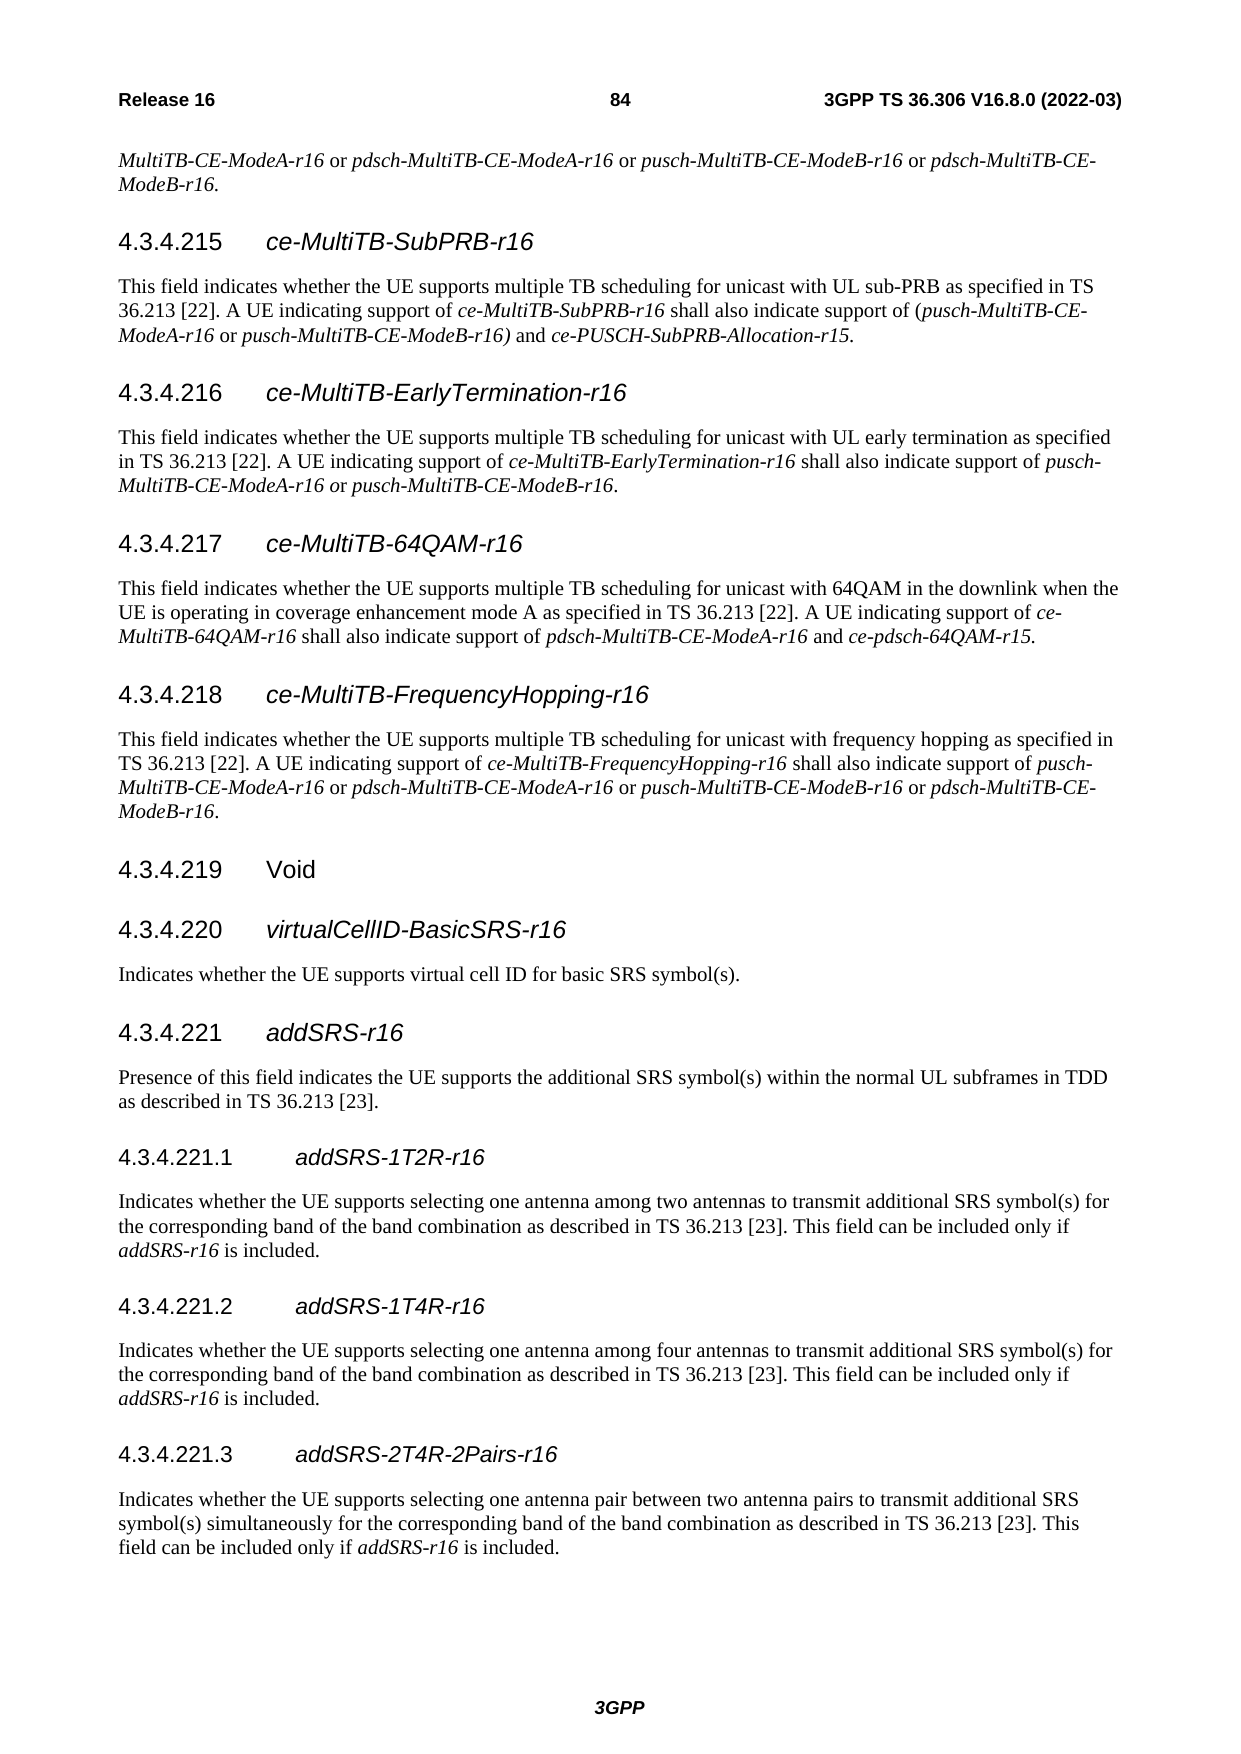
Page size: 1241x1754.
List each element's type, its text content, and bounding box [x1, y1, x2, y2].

subtitle 4.3.4.219 Void [118, 855, 1122, 883]
text Indicates whether the UE supports selecting one antenna among two antennas to transmit additional SRS symbol(s) for the corresponding band of the band combination as described in TS 36.213 [23]. This field can be included only if addSRS-r16 is included. [118, 1189, 1122, 1262]
text This field indicates whether the UE supports multiple TB scheduling for unicast with UL early termination as specified in TS 36.213 [22]. A UE indicating support of ce-MultiTB-EarlyTermination-r16 shall also indicate support of pusch-MultiTB-CE-ModeA-r16 or pusch-MultiTB-CE-ModeB-r16. [118, 425, 1122, 497]
text This field indicates whether the UE supports multiple TB scheduling for unicast with frequency hopping as specified in TS 36.213 [22]. A UE indicating support of ce-MultiTB-FrequencyHopping-r16 shall also indicate support of pusch-MultiTB-CE-ModeA-r16 or pdsch-MultiTB-CE-ModeA-r16 or pusch-MultiTB-CE-ModeB-r16 or pdsch-MultiTB-CE-ModeB-r16. [118, 727, 1122, 823]
subtitle 4.3.4.216 ce-MultiTB-EarlyTermination-r16 [118, 378, 1122, 407]
subtitle 4.3.4.220 virtualCellID-BasicSRS-r16 [118, 915, 1122, 943]
text This field indicates whether the UE supports multiple TB scheduling for unicast with 64QAM in the downlink when the UE is operating in coverage enhancement mode A as specified in TS 36.213 [22]. A UE indicating support of ce-MultiTB-64QAM-r16 shall also indicate support of pdsch-MultiTB-CE-ModeA-r16 and ce-pdsch-64QAM-r15. [118, 576, 1122, 648]
subtitle 4.3.4.218 ce-MultiTB-FrequencyHopping-r16 [118, 680, 1122, 708]
subtitle 4.3.4.217 ce-MultiTB-64QAM-r16 [118, 529, 1122, 557]
text This field indicates whether the UE supports multiple TB scheduling for unicast with UL sub-PRB as specified in TS 36.213 [22]. A UE indicating support of ce-MultiTB-SubPRB-r16 shall also indicate support of (pusch-MultiTB-CE-ModeA-r16 or pusch-MultiTB-CE-ModeB-r16) and ce-PUSCH-SubPRB-Allocation-r15. [118, 274, 1122, 347]
subtitle 4.3.4.221 addSRS-r16 [118, 1017, 1122, 1046]
text Presence of this field indicates the UE supports the additional SRS symbol(s) within the normal UL subframes in TDD as described in TS 36.213 [23]. [118, 1065, 1122, 1113]
subtitle 4.3.4.221.1 addSRS-1T2R-r16 [118, 1144, 1122, 1171]
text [118, 147, 1122, 196]
text Indicates whether the UE supports selecting one antenna among four antennas to transmit additional SRS symbol(s) for the corresponding band of the band combination as described in TS 36.213 [23]. This field can be included only if addSRS-r16 is included. [118, 1338, 1122, 1410]
text Indicates whether the UE supports selecting one antenna pair between two antenna pairs to transmit additional SRS symbol(s) simultaneously for the corresponding band of the band combination as described in TS 36.213 [23]. This field can be included only if addSRS-r16 is included. [118, 1487, 1122, 1559]
subtitle 4.3.4.215 ce-MultiTB-SubPRB-r16 [118, 227, 1122, 256]
subtitle 4.3.4.221.3 addSRS-2T4R-2Pairs-r16 [118, 1441, 1122, 1468]
subtitle 4.3.4.221.2 addSRS-1T4R-r16 [118, 1293, 1122, 1319]
text Indicates whether the UE supports virtual cell ID for basic SRS symbol(s). [118, 962, 1122, 986]
